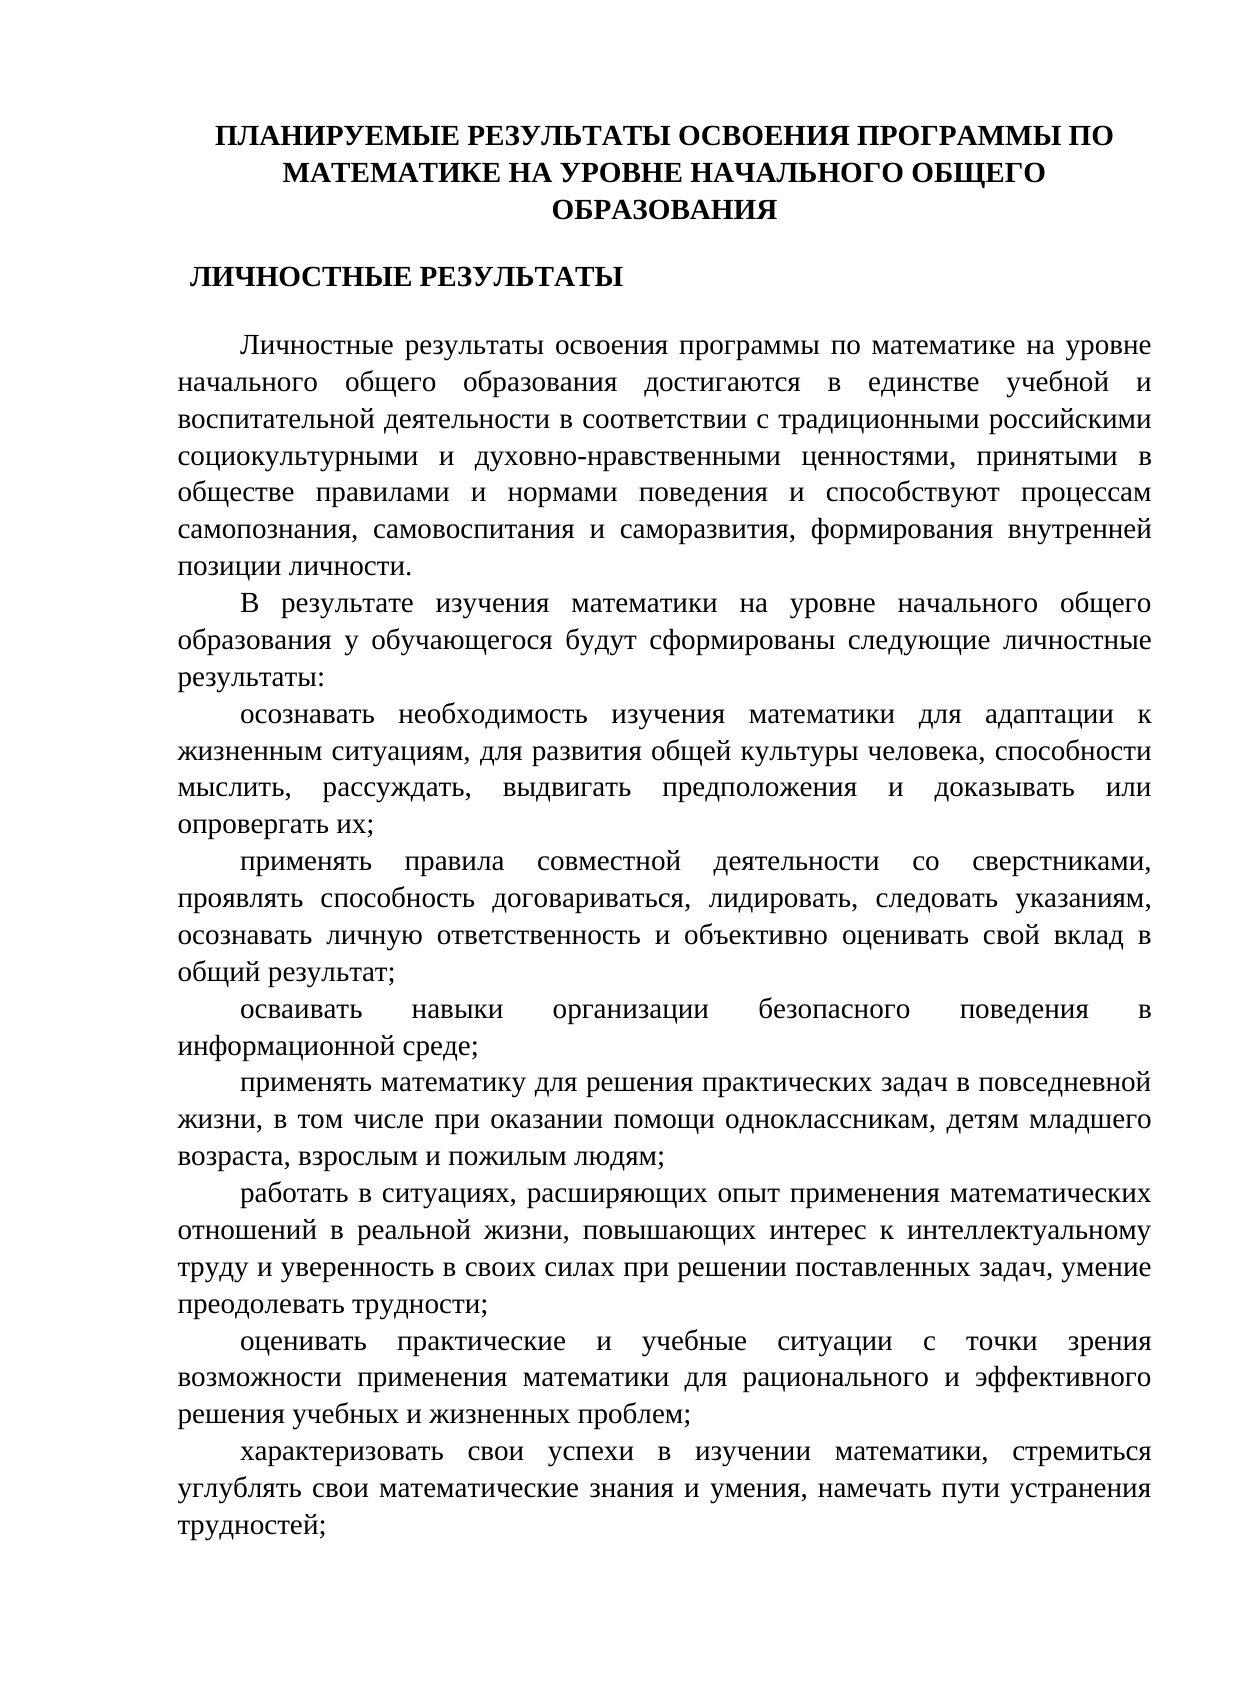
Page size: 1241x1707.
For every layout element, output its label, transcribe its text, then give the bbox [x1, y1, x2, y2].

text ПЛАНИРУЕМЫЕ РЕЗУЛЬТАТЫ ОСВОЕНИЯ ПРОГРАММЫ ПО МАТЕМАТИКЕ НА УРОВНЕ НАЧАЛЬНОГО ОБЩЕГО ОБРАЗОВАНИЯ [177, 118, 1152, 225]
text характеризовать свои успехи в изучении математики, стремиться углублять свои математические знания и умения, намечать пути устранения трудностей; [177, 1433, 1152, 1541]
text осознавать необходимость изучения математики для адаптации к жизненным ситуациям, для развития общей культуры человека, способности мыслить, рассуждать, выдвигать предположения и доказывать или опровергать их; [177, 696, 1152, 840]
text Личностные результаты освоения программы по математике на уровне начального общего образования достигаются в единстве учебной и воспитательной деятельности в соответствии с традиционными российскими социокультурными и духовно-нравственными ценностями, принятыми в обществе правилами и нормами поведения и способствуют процессам самопознания, самовоспитания и саморазвития, формирования внутренней позиции личности. [177, 327, 1152, 582]
text В результате изучения математики на уровне начального общего образования у обучающегося будут сформированы следующие личностные результаты: [177, 585, 1152, 692]
text применять математику для решения практических задач в повседневной жизни, в том числе при оказании помощи одноклассникам, детям младшего возраста, взрослым и пожилым людям; [177, 1064, 1152, 1172]
text ЛИЧНОСТНЫЕ РЕЗУЛЬТАТЫ [190, 259, 1152, 293]
text оценивать практические и учебные ситуации с точки зрения возможности применения математики для рационального и эффективного решения учебных и жизненных проблем; [177, 1323, 1152, 1430]
text применять правила совместной деятельности со сверстниками, проявлять способность договариваться, лидировать, следовать указаниям, осознавать личную ответственность и объективно оценивать свой вклад в общий результат; [177, 843, 1152, 987]
text работать в ситуациях, расширяющих опыт применения математических отношений в реальной жизни, повышающих интерес к интеллектуальному труду и уверенность в своих силах при решении поставленных задач, умение преодолевать трудности; [177, 1175, 1152, 1319]
text осваивать навыки организации безопасного поведения в информационной среде; [177, 991, 1152, 1061]
